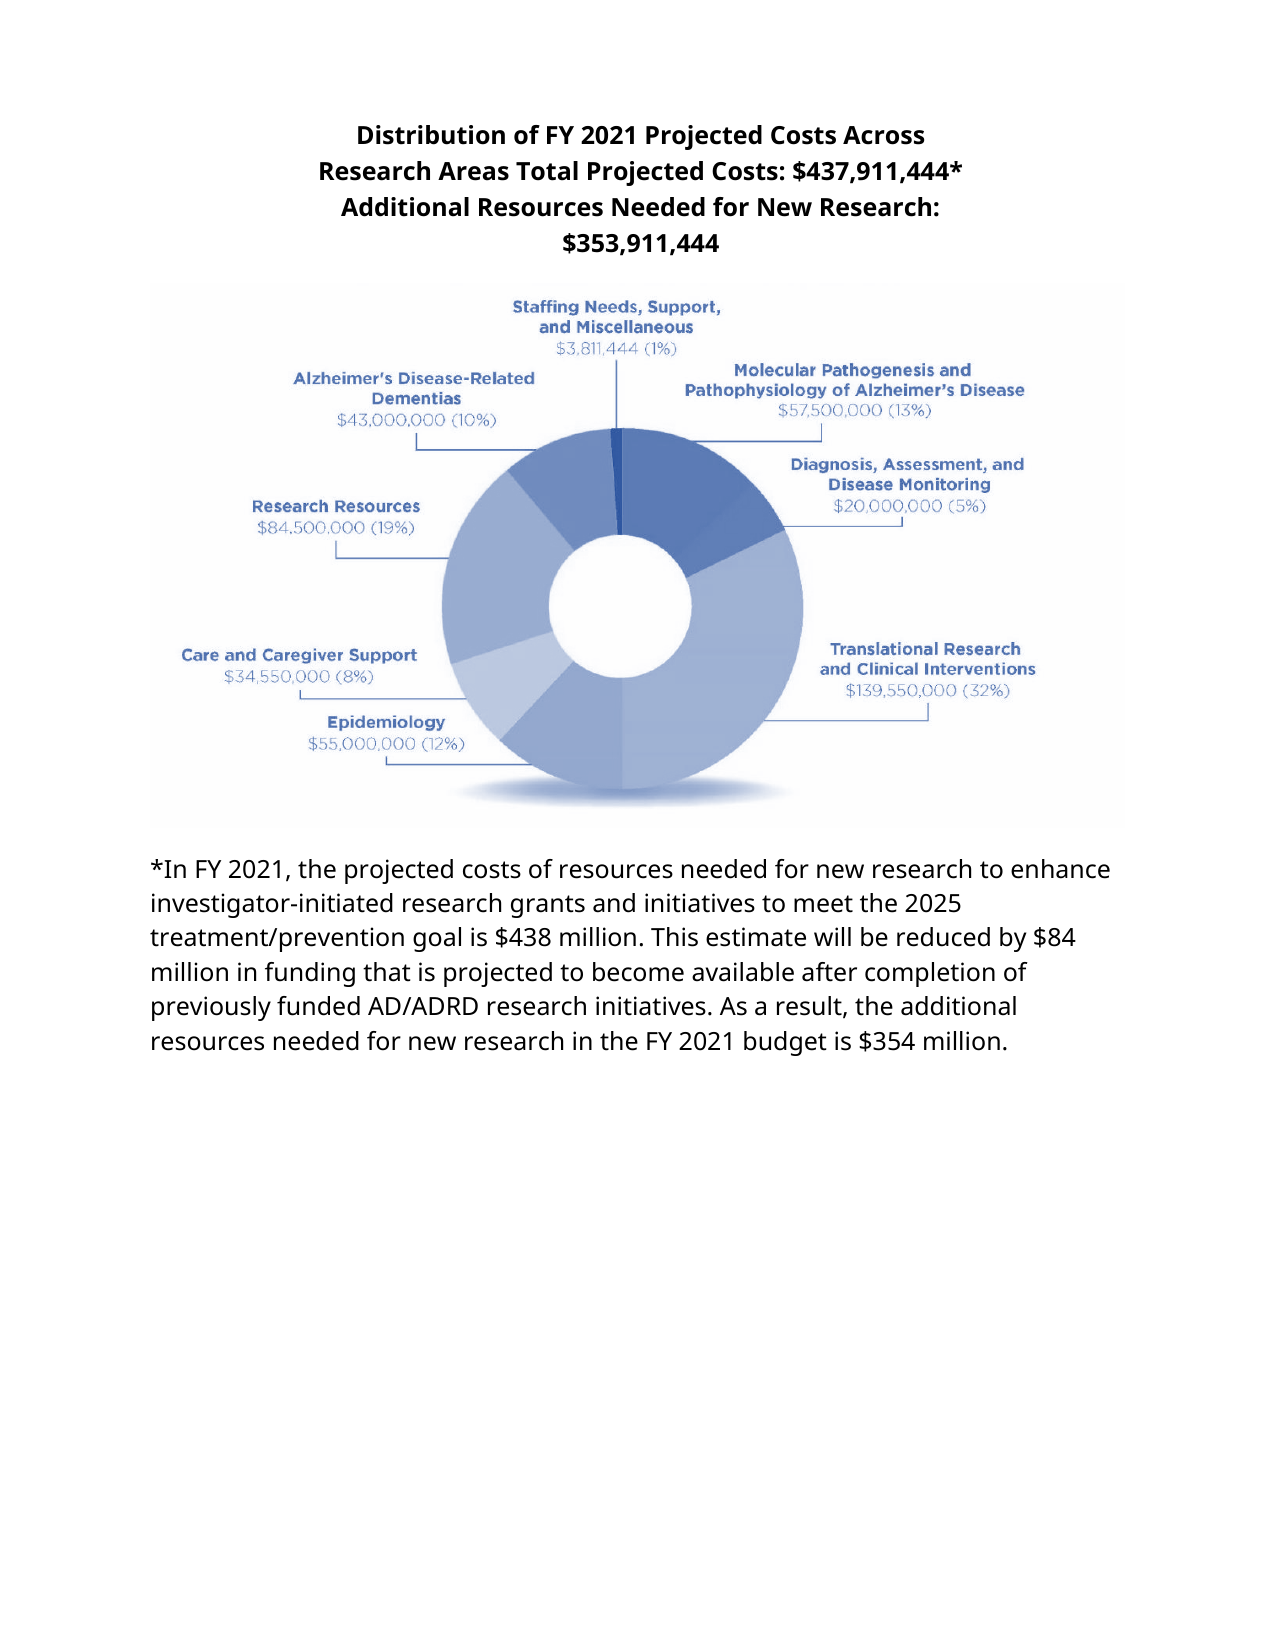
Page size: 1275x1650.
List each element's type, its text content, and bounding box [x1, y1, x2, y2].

text *In FY 2021, the projected costs of resources needed for new research to enhance investigator-initiated research grants and initiatives to meet the 2025 treatment/prevention goal is $438 million. This estimate will be reduced by $84 million in funding that is projected to become available after completion of previously funded AD/ADRD research initiatives. As a result, the additional resources needed for new research in the FY 2021 budget is $354 million. [150, 851, 1114, 1057]
text Distribution of FY 2021 Projected Costs Across Research Areas Total Projected Costs: $437,911,444* Additional Resources Needed for New Research: $353,911,444 [310, 118, 971, 260]
